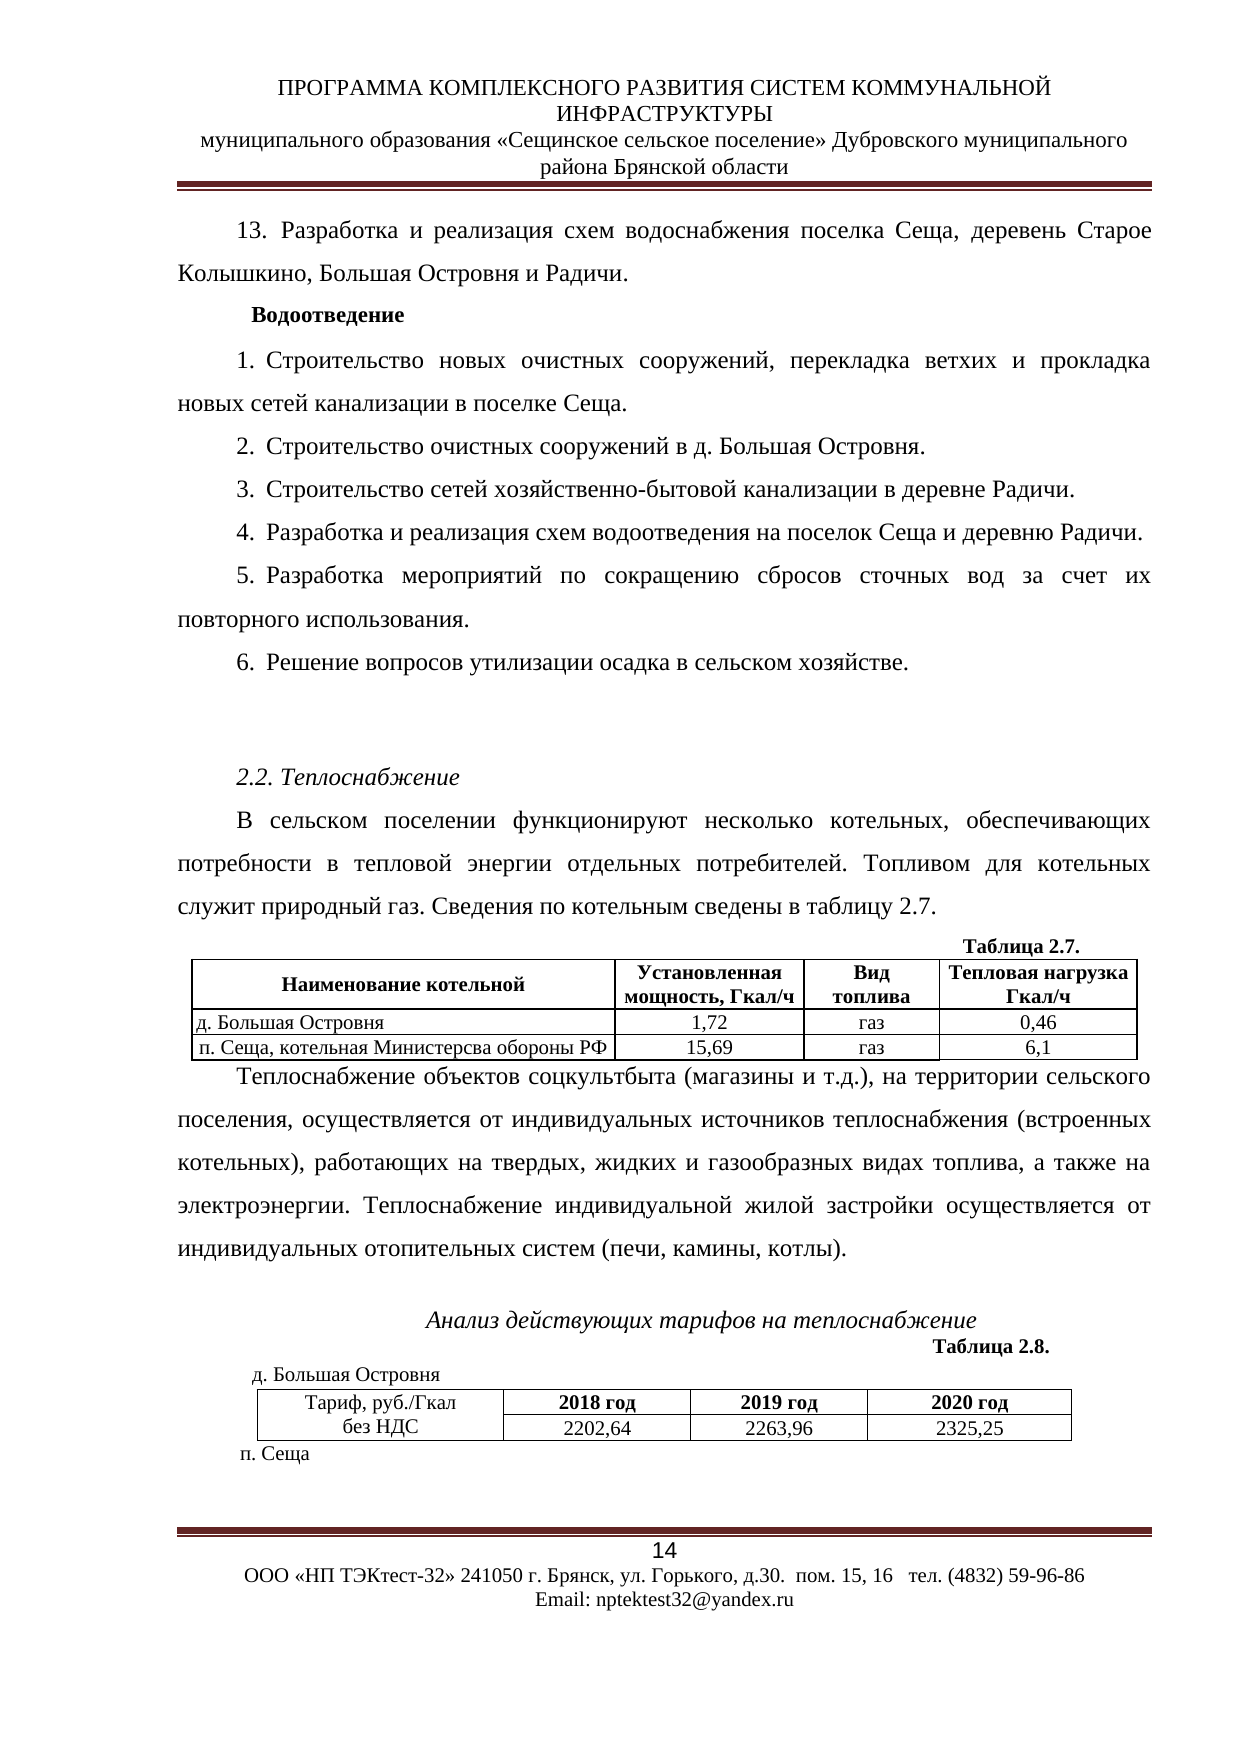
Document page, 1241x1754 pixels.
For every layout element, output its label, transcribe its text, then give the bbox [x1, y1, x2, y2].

list Разработка и реализация схем водоотведения на поселок Сеща и деревню Радичи. [177, 517, 1152, 546]
table_cell 2325,25 [868, 1415, 1071, 1439]
text 2.2. Теплоснабжение [177, 762, 1152, 791]
list Строительство очистных сооружений в д. Большая Островня. [177, 431, 1152, 460]
text Анализ действующих тарифов на теплоснабжение [177, 1305, 1152, 1334]
text Водоотведение [177, 301, 1152, 327]
text Таблица 2.8. [177, 1334, 1152, 1358]
table_header Вид топлива [805, 960, 939, 1008]
table_header Установленная мощность, Гкал/ч [616, 960, 803, 1008]
text В сельском поселении функционируют несколько котельных, обеспечивающих потребности в тепловой энергии отдельных потребителей. Топливом для котельных служит природный газ. Сведения по котельным сведены в таблицу 2.7. [177, 805, 1152, 920]
list Строительство сетей хозяйственно-бытовой канализации в деревне Радичи. [177, 474, 1152, 503]
table_cell д. Большая Островня [193, 1010, 614, 1034]
table_header 2018 год [504, 1390, 690, 1414]
table_header 2019 год [691, 1390, 867, 1414]
table_cell 0,46 [940, 1010, 1136, 1034]
text Таблица 2.7. [177, 934, 1152, 958]
table_cell п. Сеща, котельная Министерсва обороны РФ [193, 1035, 614, 1059]
list Решение вопросов утилизации осадка в сельском хозяйстве. [177, 647, 1152, 676]
table_header Тепловая нагрузка Гкал/ч [940, 960, 1136, 1008]
table_cell газ [805, 1035, 939, 1059]
table_header Тариф, руб./Гкал без НДС [258, 1390, 503, 1439]
list Строительство новых очистных сооружений, перекладка ветхих и прокладка новых сетей канализации в поселке Сеща. [177, 345, 1152, 417]
table_cell 15,69 [616, 1035, 803, 1059]
table_cell 6,1 [940, 1035, 1136, 1059]
text п. Сеща [177, 1441, 1152, 1464]
list Разработка и реализация схем водоснабжения поселка Сеща, деревень Старое Колышкино, Большая Островня и Радичи. [177, 215, 1152, 287]
table_header 2020 год [868, 1390, 1071, 1414]
list Разработка мероприятий по сокращению сбросов сточных вод за счет их повторного использования. [177, 561, 1152, 632]
text д. Большая Островня [177, 1362, 1152, 1386]
table_cell 1,72 [616, 1010, 803, 1034]
text Теплоснабжение объектов соцкультбыта (магазины и т.д.), на территории сельского поселения, осуществляется от индивидуальных источников теплоснабжения (встроенных котельных), работающих на твердых, жидких и газообразных видах топлива, а также на электроэнергии. Теплоснабжение индивидуальной жилой застройки осуществляется от индивидуальных отопительных систем (печи, камины, котлы). [177, 1061, 1152, 1262]
table_cell 2263,96 [691, 1415, 867, 1439]
table_cell газ [805, 1010, 939, 1034]
table_cell 2202,64 [504, 1415, 690, 1439]
table_header Наименование котельной [193, 960, 614, 1008]
